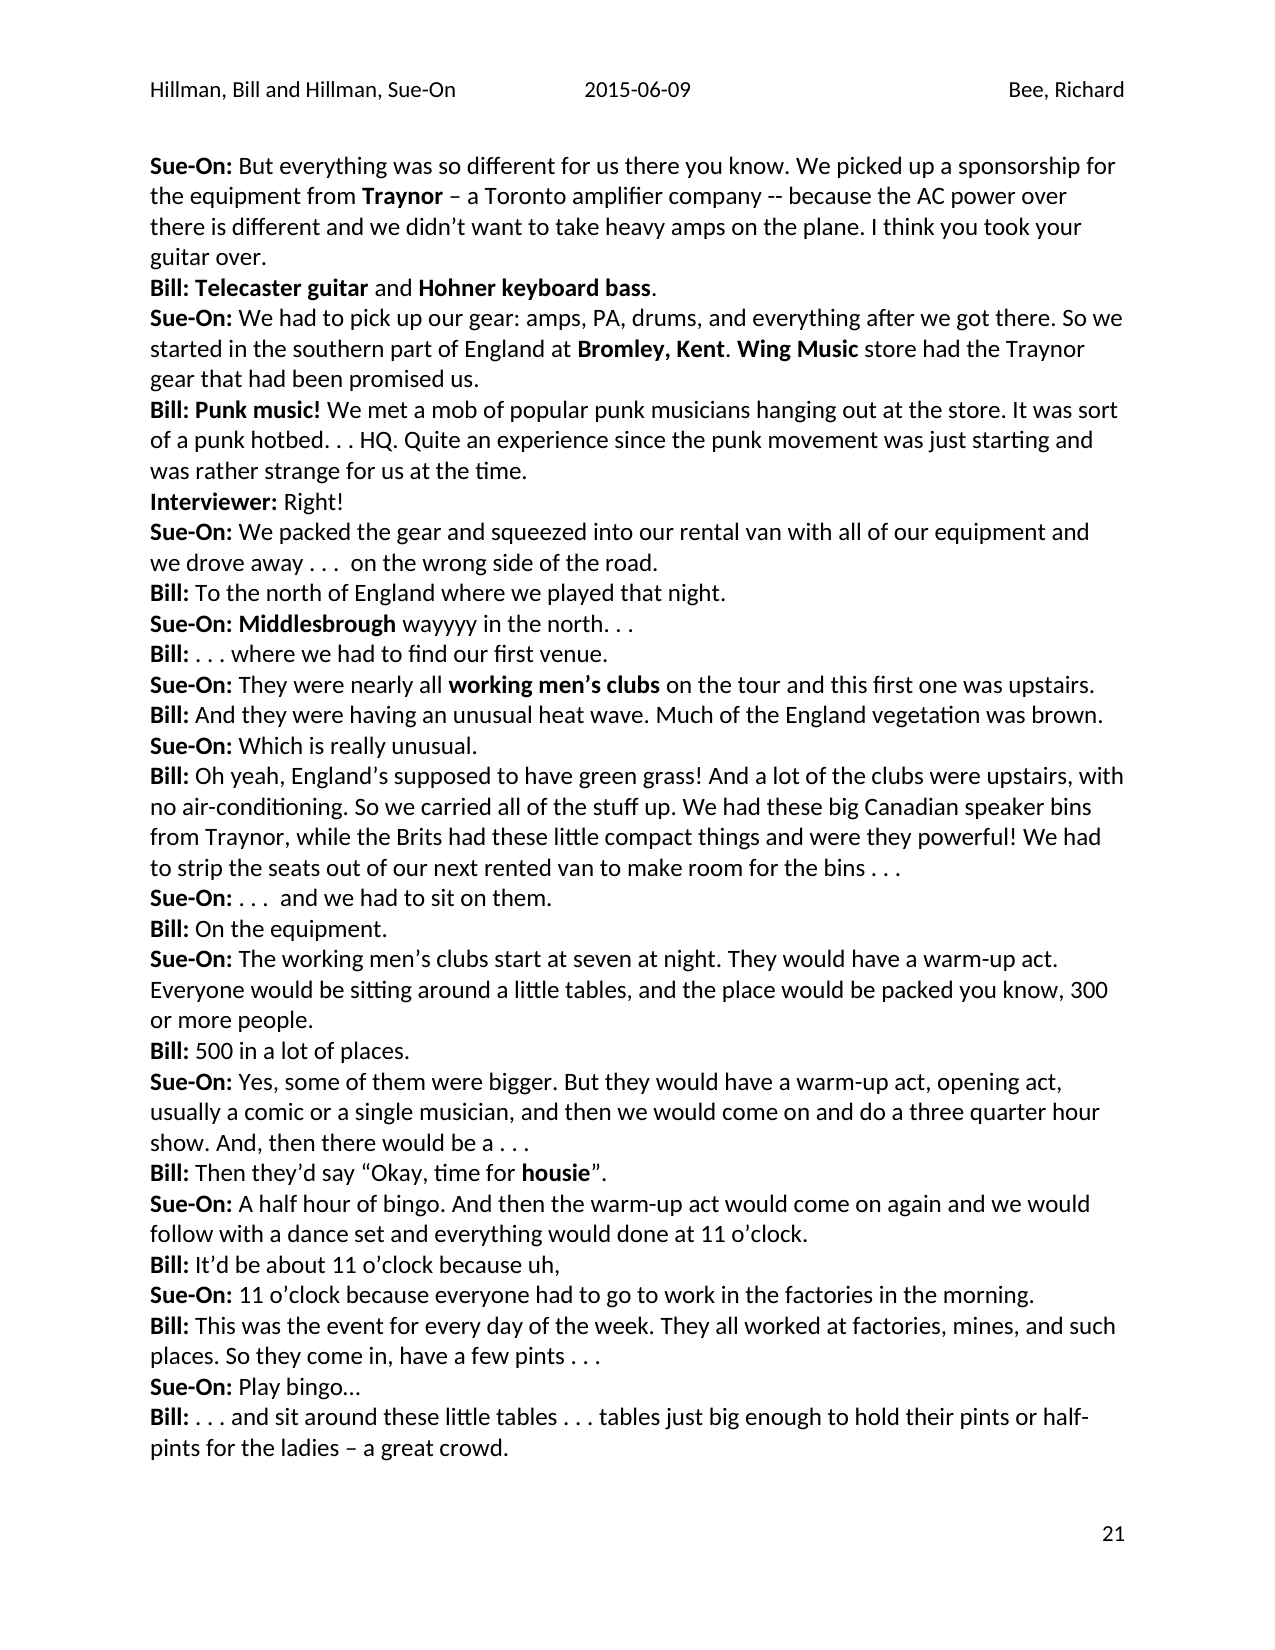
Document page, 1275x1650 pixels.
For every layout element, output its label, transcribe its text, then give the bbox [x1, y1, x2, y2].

text Sue-On: A half hour of bingo. And then the warm-up act would come on again and we would follow with a dance set and everything would done at 11 o’clock. [150, 1188, 1125, 1249]
text Bill: It’d be about 11 o’clock because uh, [150, 1249, 1125, 1279]
text Sue-On: We packed the gear and squeezed into our rental van with all of our equipment and we drove away . . . on the wrong side of the road. [150, 516, 1125, 577]
text Interviewer: Right! [150, 486, 1125, 516]
text Bill: This was the event for every day of the week. They all worked at factories, mines, and such places. So they come in, have a few pints . . . [150, 1310, 1125, 1371]
text Bill: . . . and sit around these little tables . . . tables just big enough to hold their pints or half-pints for the ladies – a great crowd. [150, 1401, 1125, 1462]
text Bill: Oh yeah, England’s supposed to have green grass! And a lot of the clubs were upstairs, with no air-conditioning. So we carried all of the stuff up. We had these big Canadian speaker bins from Traynor, while the Brits had these little compact things and were they powerful! We had to strip the seats out of our next rented van to make room for the bins . . . [150, 760, 1125, 882]
text Bill: On the equipment. [150, 913, 1125, 943]
text Bill: 500 in a lot of places. [150, 1035, 1125, 1066]
text Bill: . . . where we had to find our first venue. [150, 638, 1125, 669]
text Sue-On: Which is really unusual. [150, 730, 1125, 760]
text Sue-On: Play bingo… [150, 1371, 1125, 1401]
text Bill: Telecaster guitar and Hohner keyboard bass. [150, 272, 1125, 303]
text Sue-On: They were nearly all working men’s clubs on the tour and this first one was upstairs. [150, 669, 1125, 699]
text Bill: Punk music! We met a mob of popular punk musicians hanging out at the store. It was sort of a punk hotbed. . . HQ. Quite an experience since the punk movement was just starting and was rather strange for us at the time. [150, 394, 1125, 486]
text Sue-On: The working men’s clubs start at seven at night. They would have a warm-up act. Everyone would be sitting around a little tables, and the place would be packed you know, 300 or more people. [150, 943, 1125, 1035]
text Sue-On: Middlesbrough wayyyy in the north. . . [150, 608, 1125, 638]
text Sue-On: 11 o’clock because everyone had to go to work in the factories in the morning. [150, 1279, 1125, 1310]
text Bill: And they were having an unusual heat wave. Much of the England vegetation was brown. [150, 699, 1125, 730]
text Sue-On: But everything was so different for us there you know. We picked up a sponsorship for the equipment from Traynor – a Toronto amplifier company -- because the AC power over there is different and we didn’t want to take heavy amps on the plane. I think you took your guitar over. [150, 150, 1125, 272]
text Bill: To the north of England where we played that night. [150, 577, 1125, 608]
text Sue-On: . . . and we had to sit on them. [150, 882, 1125, 913]
text Sue-On: We had to pick up our gear: amps, PA, drums, and everything after we got there. So we started in the southern part of England at Bromley, Kent. Wing Music store had the Traynor gear that had been promised us. [150, 303, 1125, 394]
text Bill: Then they’d say “Okay, time for housie”. [150, 1157, 1125, 1188]
text Sue-On: Yes, some of them were bigger. But they would have a warm-up act, opening act, usually a comic or a single musician, and then we would come on and do a three quarter hour show. And, then there would be a . . . [150, 1066, 1125, 1157]
